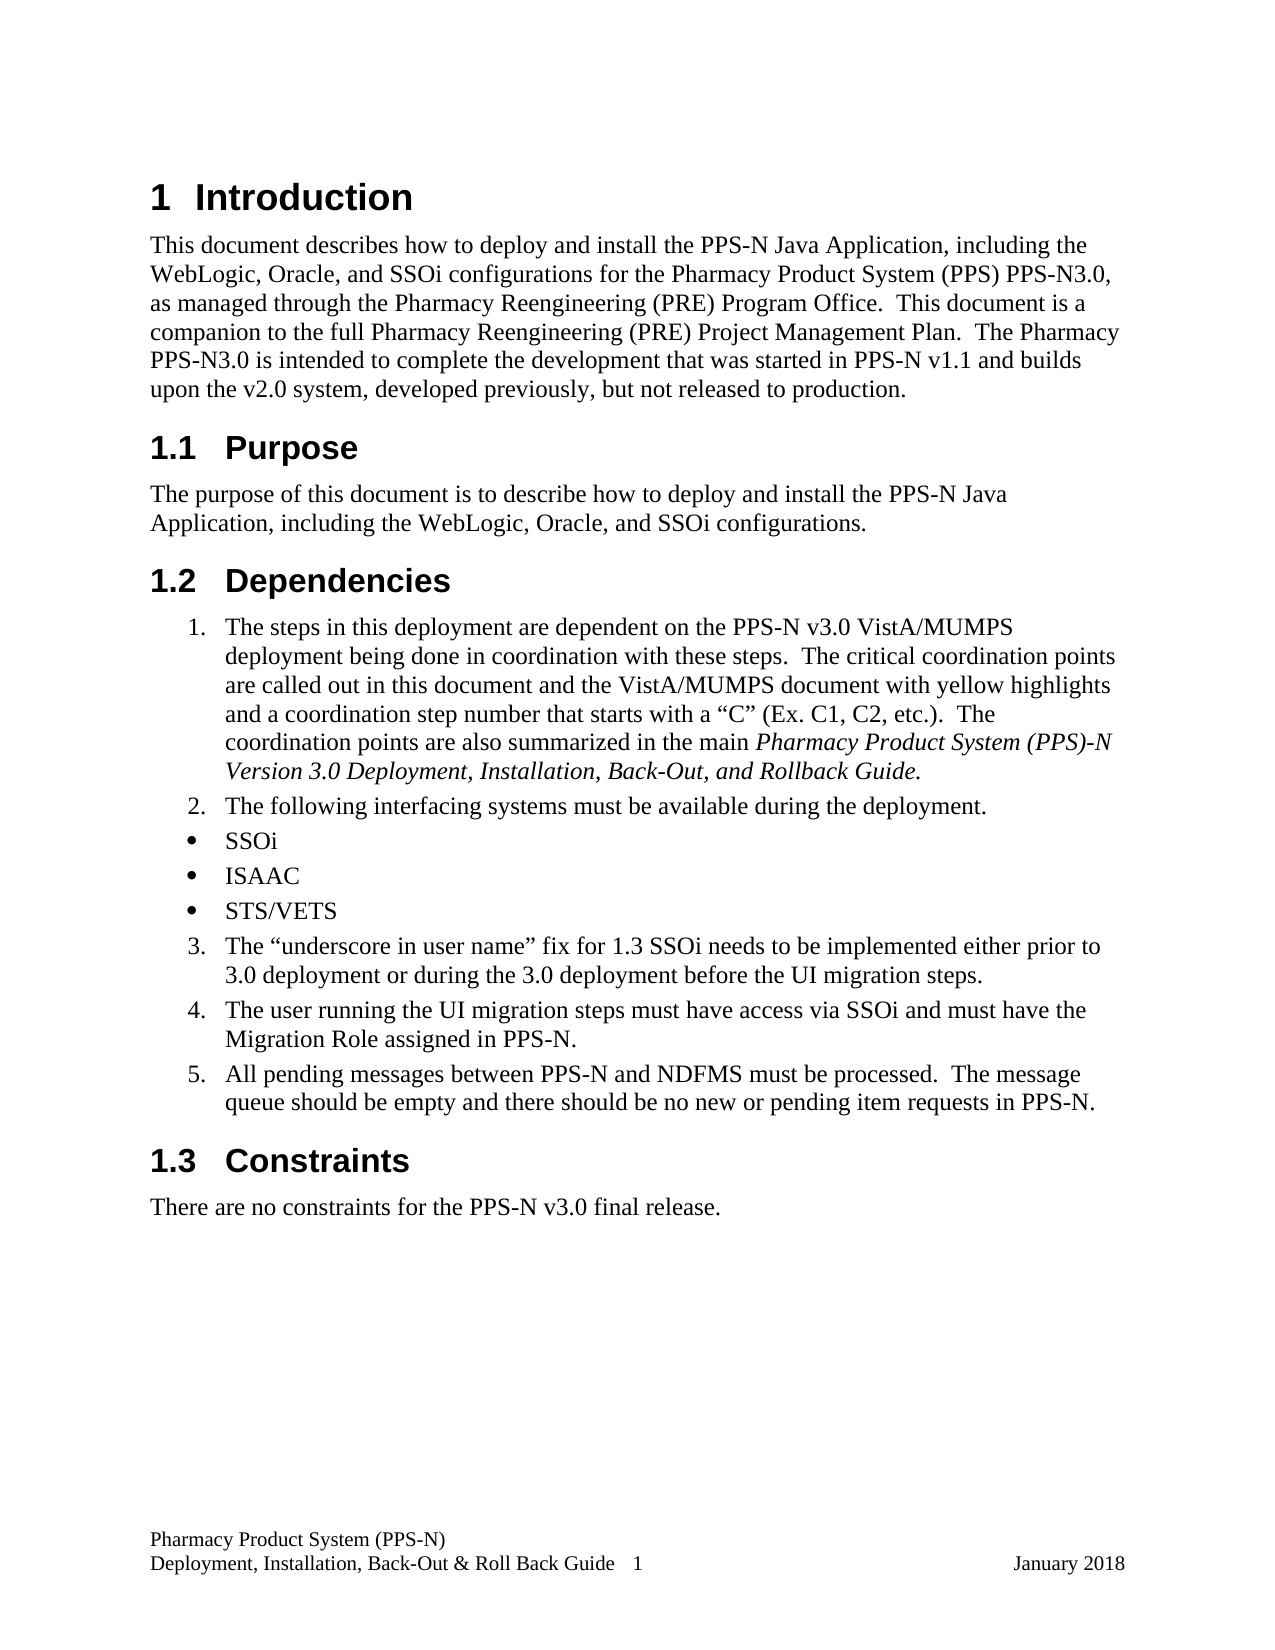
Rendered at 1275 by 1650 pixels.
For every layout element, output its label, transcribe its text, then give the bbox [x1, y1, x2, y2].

text There are no constraints for the PPS-N v3.0 final release. [150, 1192, 1125, 1221]
subtitle Introduction [150, 175, 1125, 218]
text The user running the UI migration steps must have access via SSOi and must have the Migration Role assigned in PPS-N. [187, 995, 1125, 1052]
text All pending messages between PPS-N and NDFMS must be processed. The message queue should be empty and there should be no new or pending item requests in PPS-N. [187, 1059, 1125, 1116]
text ISAAC [187, 861, 1125, 890]
text The “underscore in user name” fix for 1.3 SSOi needs to be implemented either prior to 3.0 deployment or during the 3.0 deployment before the UI migration steps. [187, 931, 1125, 989]
text SSOi [187, 826, 1125, 855]
text The steps in this deployment are dependent on the PPS-N v3.0 VistA/MUMPS deployment being done in coordination with these steps. The critical coordination points are called out in this document and the VistA/MUMPS document with yellow highlights and a coordination step number that starts with a “C” (Ex. C1, C2, etc.). The coordination points are also summarized in the main Pharmacy Product System (PPS)-N Version 3.0 Deployment, Installation, Back-Out, and Rollback Guide. [187, 612, 1125, 785]
text The following interfacing systems must be available during the deployment. [187, 791, 1125, 820]
text The purpose of this document is to describe how to deploy and install the PPS-N Java Application, including the WebLogic, Oracle, and SSOi configurations. [150, 479, 1125, 537]
text This document describes how to deploy and install the PPS-N Java Application, including the WebLogic, Oracle, and SSOi configurations for the Pharmacy Product System (PPS) PPS-N3.0, as managed through the Pharmacy Reengineering (PRE) Program Office. This document is a companion to the full Pharmacy Reengineering (PRE) Project Management Plan. The Pharmacy PPS-N3.0 is intended to complete the development that was started in PPS-N v1.1 and builds upon the v2.0 system, developed previously, but not released to production. [150, 231, 1125, 403]
text STS/VETS [187, 896, 1125, 925]
subtitle Dependencies [150, 562, 1125, 600]
subtitle Constraints [150, 1141, 1125, 1180]
subtitle Purpose [150, 428, 1125, 467]
